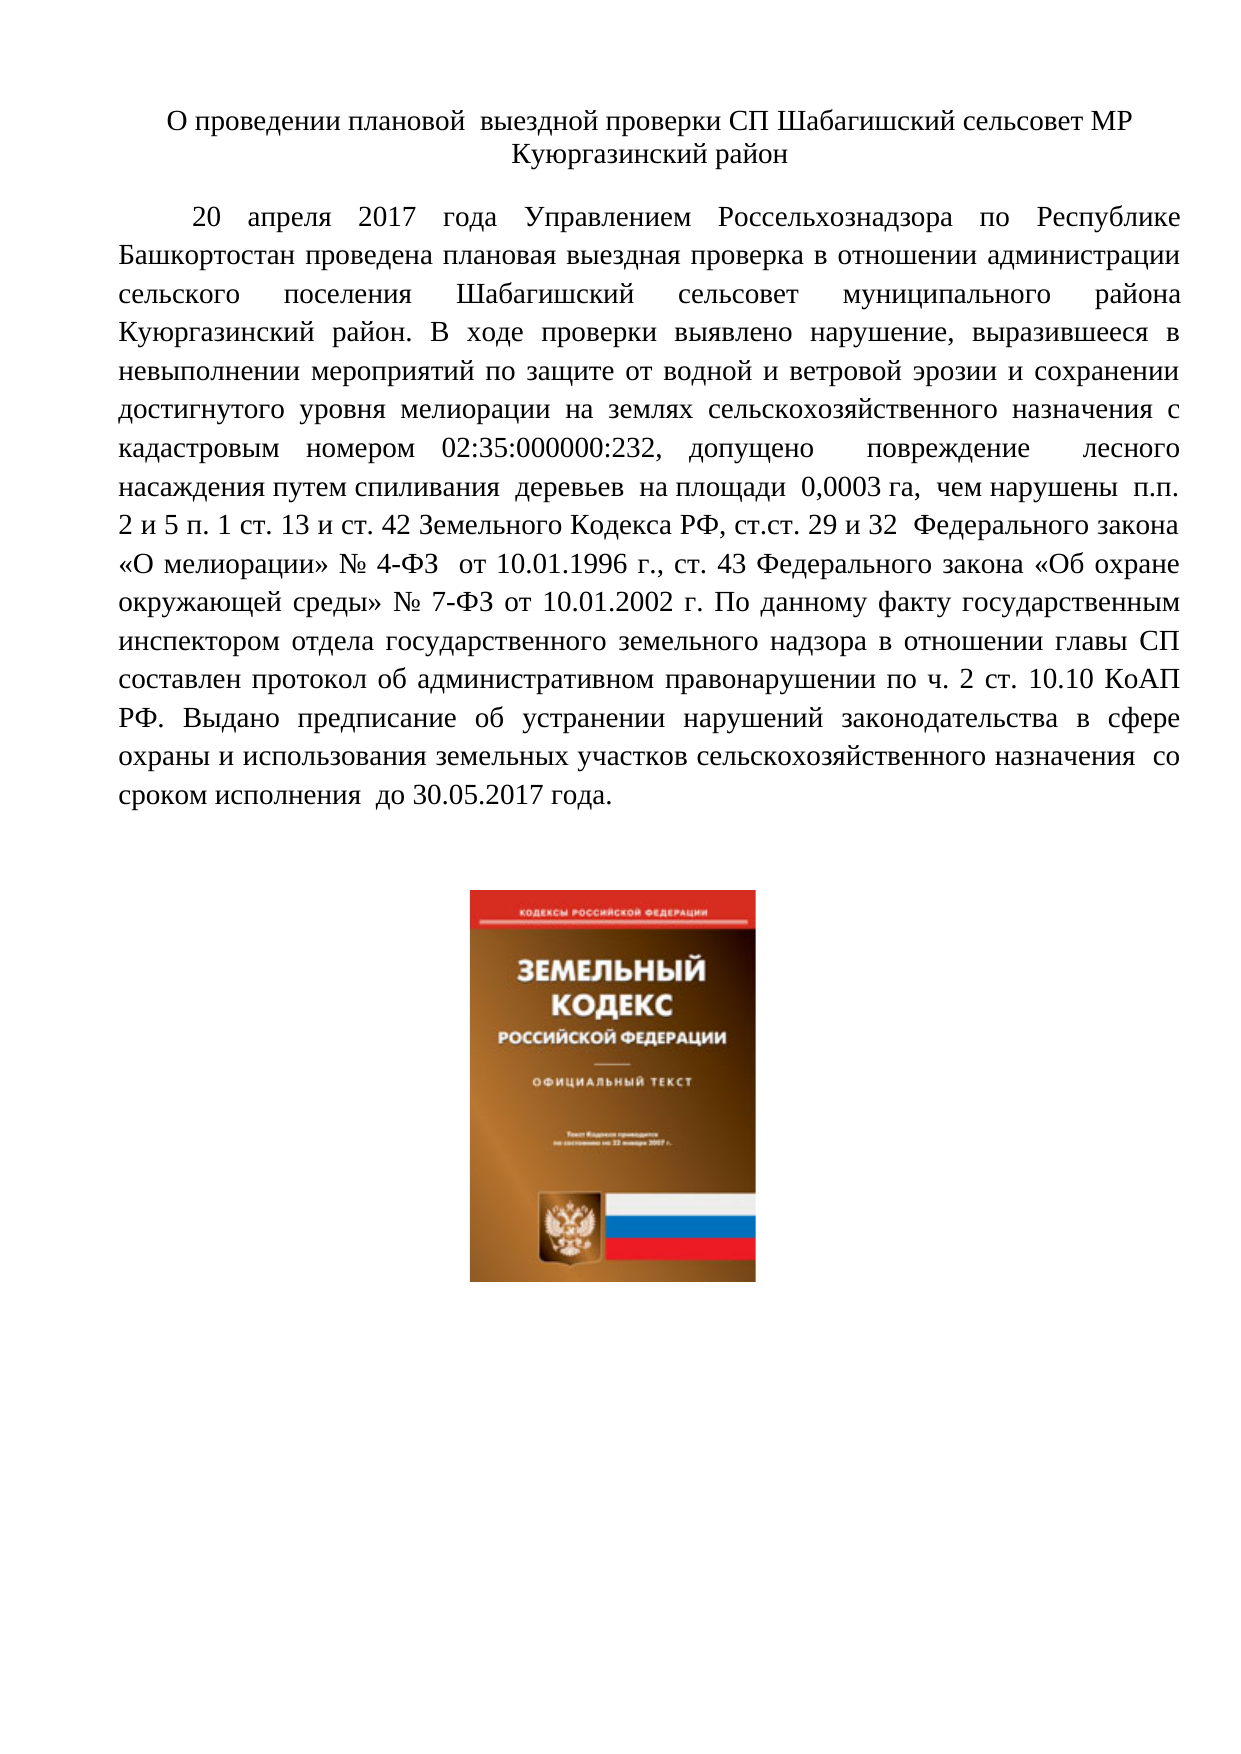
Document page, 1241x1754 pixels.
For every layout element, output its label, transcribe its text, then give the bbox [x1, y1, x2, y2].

text 20 апреля 2017 года Управлением Россельхознадзора по Республике Башкортостан проведена плановая выездная проверка в отношении администрации сельского поселения Шабагишский сельсовет муниципального района Куюргазинский район. В ходе проверки выявлено нарушение, выразившееся в невыполнении мероприятий по защите от водной и ветровой эрозии и сохранении достигнутого уровня мелиорации на землях сельскохозяйственного назначения с кадастровым номером 02:35:000000:232, допущено повреждение лесного насаждения путем спиливания деревьев на площади 0,0003 га, чем нарушены п.п. 2 и 5 п. 1 ст. 13 и ст. 42 Земельного Кодекса РФ, ст.ст. 29 и 32 Федерального закона «О мелиорации» № 4-ФЗ от 10.01.1996 г., ст. 43 Федерального закона «Об охране окружающей среды» № 7-ФЗ от 10.01.2002 г. По данному факту государственным инспектором отдела государственного земельного надзора в отношении главы СП составлен протокол об административном правонарушении по ч. 2 ст. 10.10 КоАП РФ. Выдано предписание об устранении нарушений законодательства в сфере охраны и использования земельных участков сельскохозяйственного назначения со сроком исполнения до 30.05.2017 года. [118, 199, 1181, 811]
picture [469, 890, 756, 1282]
subtitle О проведении плановой выездной проверки СП Шабагишский сельсовет МР Куюргазинский район [118, 103, 1181, 170]
